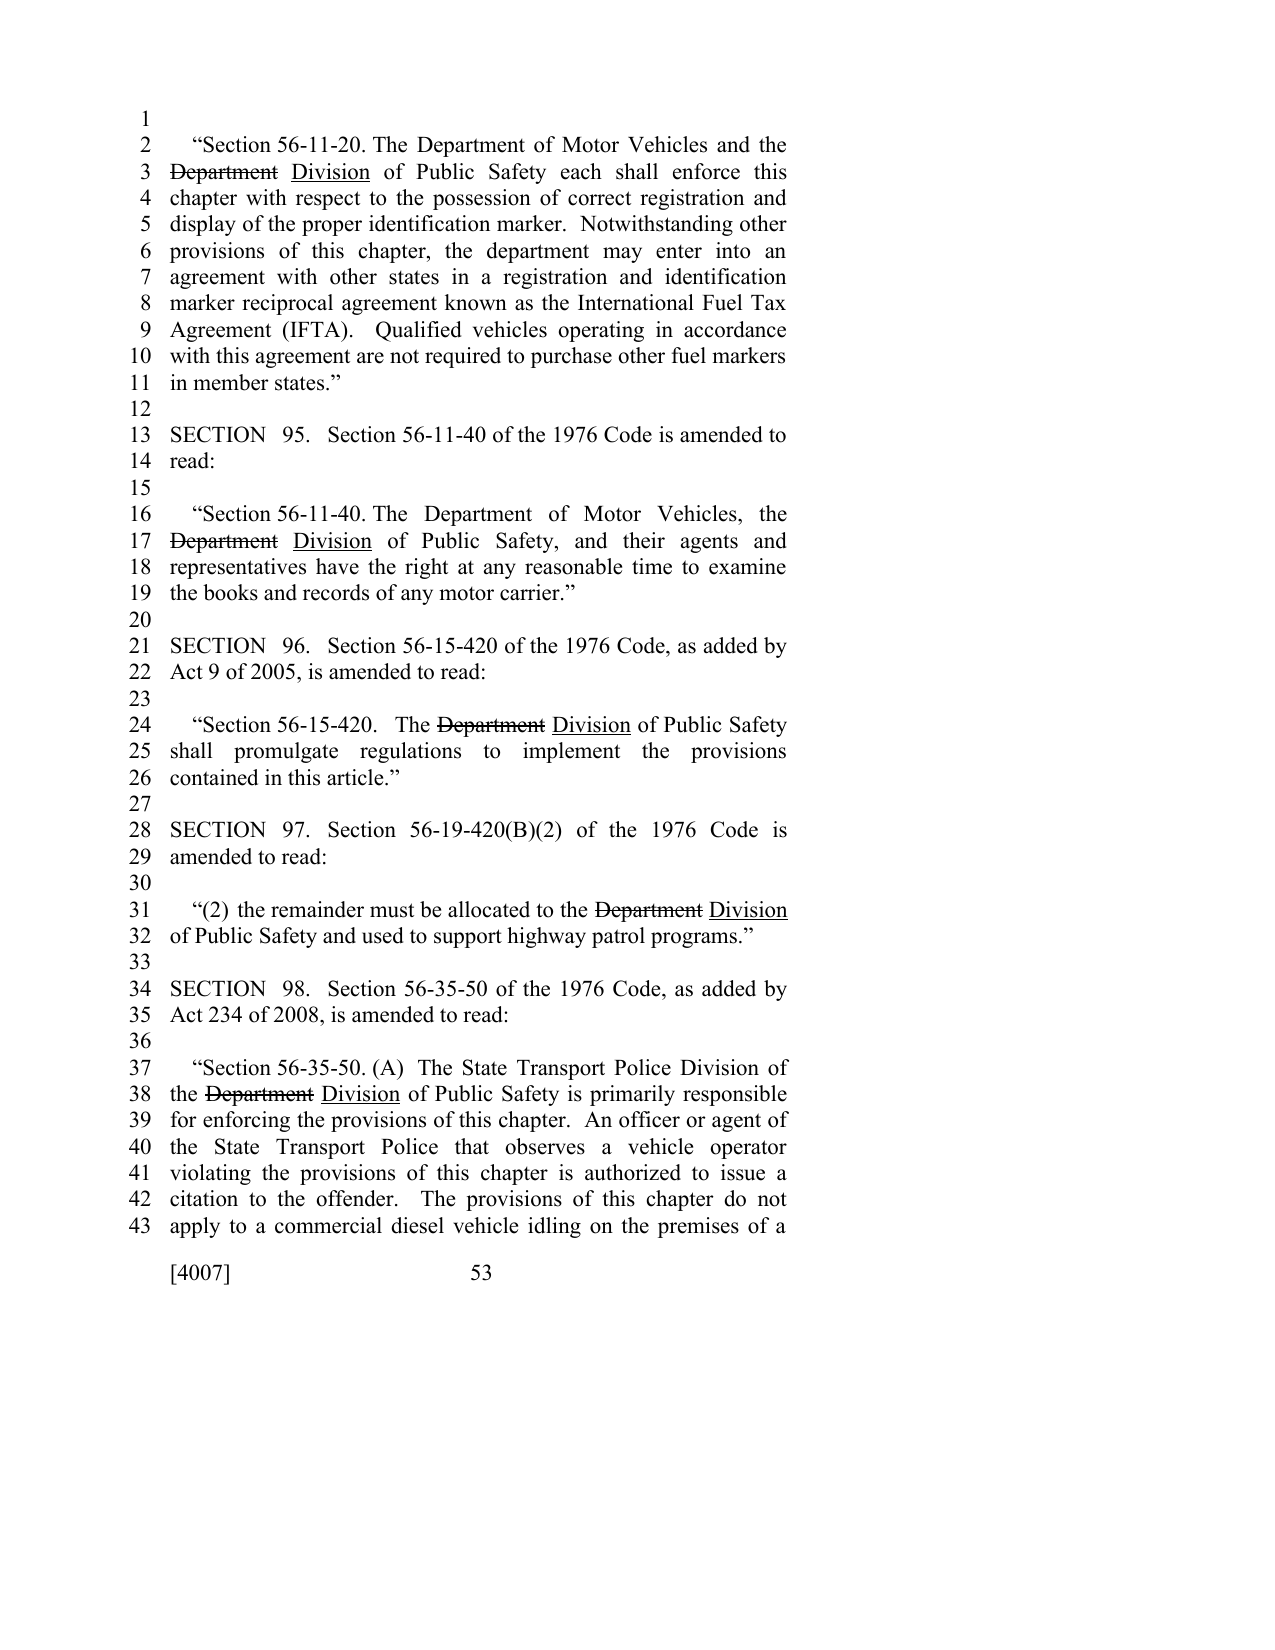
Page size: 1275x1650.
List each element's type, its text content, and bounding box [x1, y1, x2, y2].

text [169, 1054, 787, 1238]
text SECTION 97. Section 56-19-420(B)(2) of the 1976 Code is amended to read: [169, 817, 787, 869]
text “Section 56-15-420. The Department Division of Public Safety shall promulgate regulations to implement the provisions contained in this article.” [169, 711, 787, 790]
text SECTION 98. Section 56-35-50 of the 1976 Code, as added by Act 234 of 2008, is amended to read: [169, 975, 787, 1027]
text SECTION 95. Section 56-11-40 of the 1976 Code is amended to read: [169, 421, 787, 474]
text “Section 56-11-20. The Department of Motor Vehicles and the Department Division of Public Safety each shall enforce this chapter with respect to the possession of correct registration and display of the proper identification marker. Notwithstanding other provisions of this chapter, the department may enter into an agreement with other states in a registration and identification marker reciprocal agreement known as the International Fuel Tax Agreement (IFTA). Qualified vehicles operating in accordance with this agreement are not required to purchase other fuel markers in member states.” [169, 131, 787, 395]
text “Section 56-11-40. The Department of Motor Vehicles, the Department Division of Public Safety, and their agents and representatives have the right at any reasonable time to examine the books and records of any motor carrier.” [169, 500, 787, 606]
text SECTION 96. Section 56-15-420 of the 1976 Code, as added by Act 9 of 2005, is amended to read: [169, 632, 787, 685]
text “(2) the remainder must be allocated to the Department Division of Public Safety and used to support highway patrol programs.” [169, 896, 787, 948]
